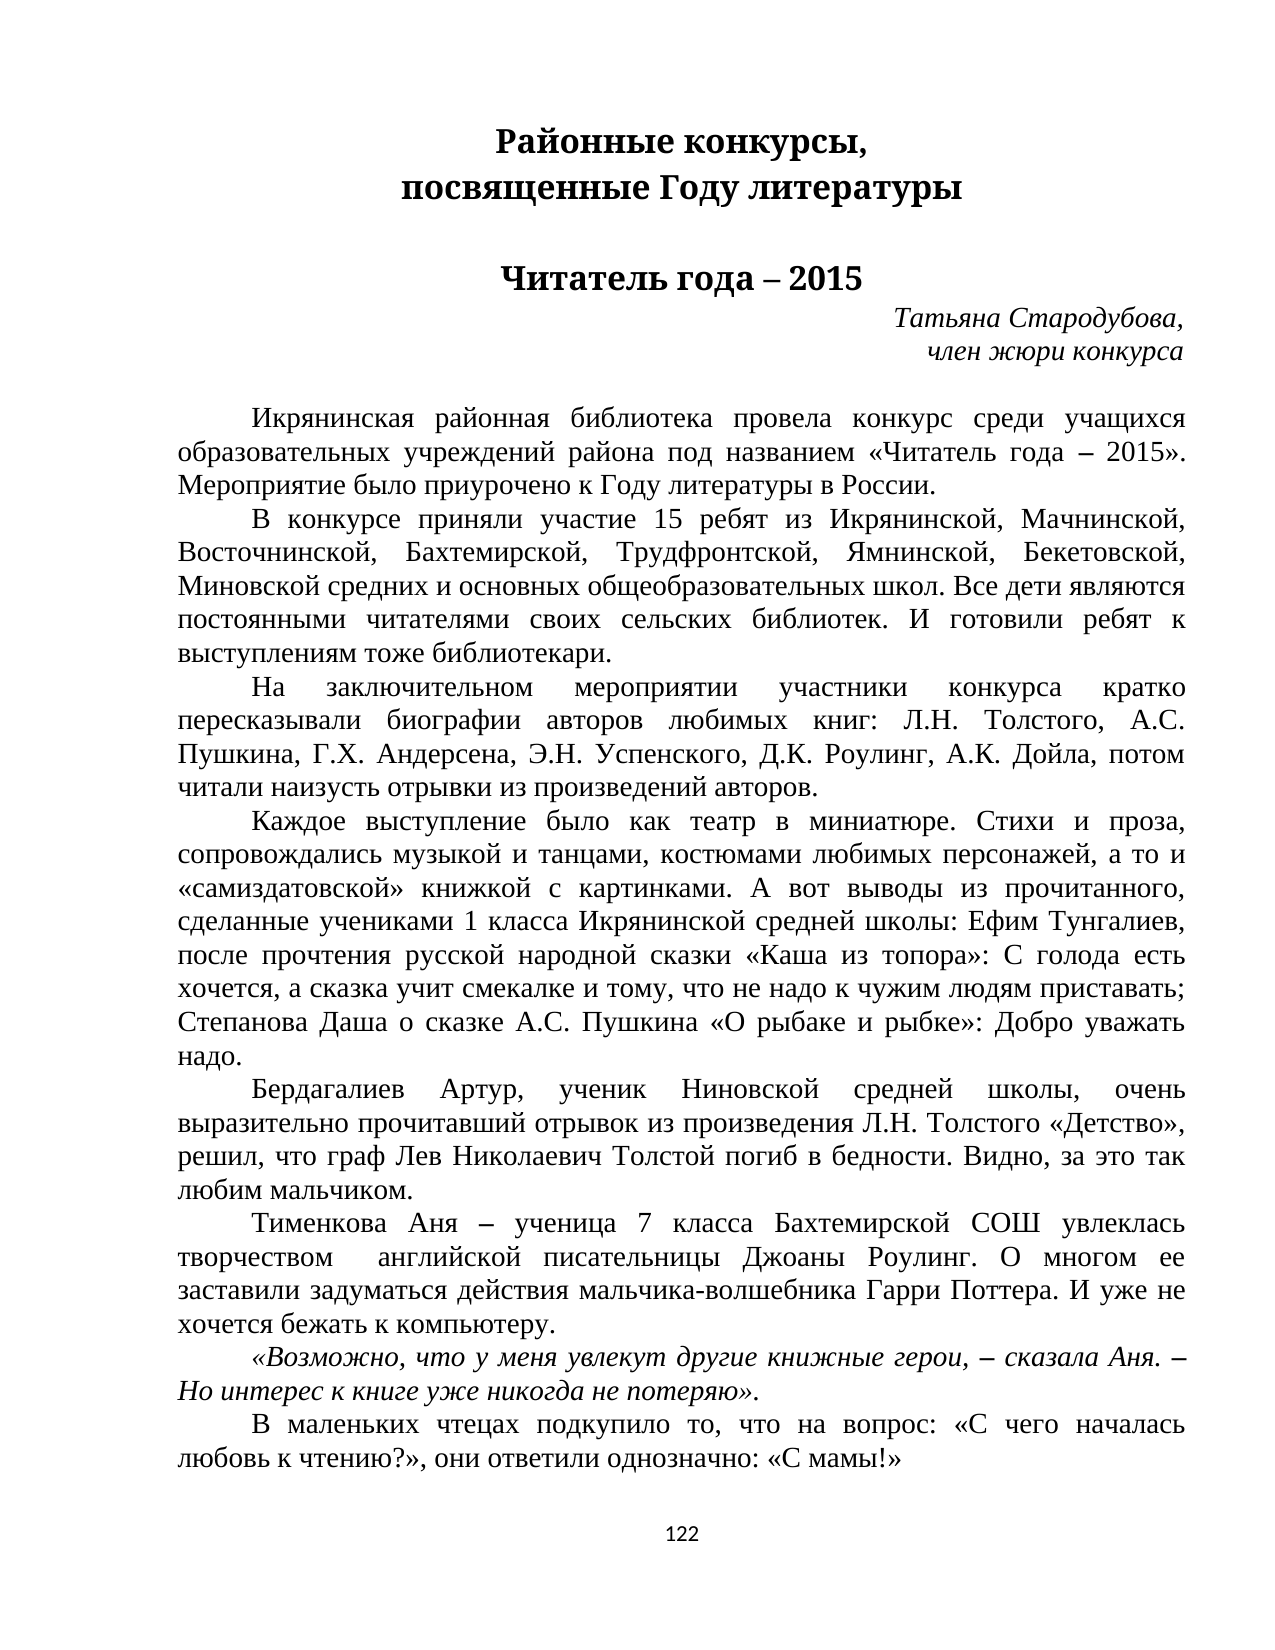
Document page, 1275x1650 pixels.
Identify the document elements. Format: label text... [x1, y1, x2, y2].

text «Возможно, что у меня увлекут другие книжные герои, – сказала Аня. – Но интерес к книге уже никогда не потеряю». [177, 1339, 1186, 1407]
text Тименкова Аня – ученица 7 класса Бахтемирской СОШ увлеклась творчеством английской писательницы Джоаны Роулинг. О многом ее заставили задуматься действия мальчика-волшебника Гарри Поттера. И уже не хочется бежать к компьютеру. [177, 1205, 1186, 1339]
text В конкурсе приняли участие 15 ребят из Икрянинской, Мачнинской, Восточнинской, Бахтемирской, Трудфронтской, Ямнинской, Бекетовской, Миновской средних и основных общеобразовательных школ. Все дети являются постоянными читателями своих сельских библиотек. И готовили ребят к выступлениям тоже библиотекари. [177, 501, 1186, 669]
text Каждое выступление было как театр в миниатюре. Стихи и проза, сопровождались музыкой и танцами, костюмами любимых персонажей, а то и «самиздатовской» книжкой с картинками. А вот выводы из прочитанного, сделанные учениками 1 класса Икрянинской средней школы: Ефим Тунгалиев, после прочтения русской народной сказки «Каша из топора»: С голода есть хочется, а сказка учит смекалке и тому, что не надо к чужим людям приставать; Степанова Даша о сказке А.С. Пушкина «О рыбаке и рыбке»: Добро уважать надо. [177, 803, 1186, 1071]
text Районные конкурсы, [177, 118, 1186, 163]
text Читатель года – 2015 [177, 254, 1186, 300]
text Татьяна Стародубова, [177, 300, 1186, 333]
text Икрянинская районная библиотека провела конкурс среди учащихся образовательных учреждений района под названием «Читатель года – 2015». Мероприятие было приурочено к Году литературы в России. [177, 400, 1186, 501]
text В маленьких чтецах подкупило то, что на вопрос: «С чего началась любовь к чтению?», они ответили однозначно: «С мамы!» [177, 1407, 1186, 1474]
text член жюри конкурса [177, 333, 1186, 367]
text посвященные Году литературы [177, 163, 1186, 209]
text На заключительном мероприятии участники конкурса кратко пересказывали биографии авторов любимых книг: Л.Н. Толстого, А.С. Пушкина, Г.X. Андерсена, Э.Н. Успенского, Д.К. Роулинг, А.К. Дойла, потом читали наизусть отрывки из произведений авторов. [177, 669, 1186, 803]
text Бердагалиев Артур, ученик Ниновской средней школы, очень выразительно прочитавший отрывок из произведения Л.Н. Толстого «Детство», решил, что граф Лев Николаевич Толстой погиб в бедности. Видно, за это так любим мальчиком. [177, 1071, 1186, 1205]
